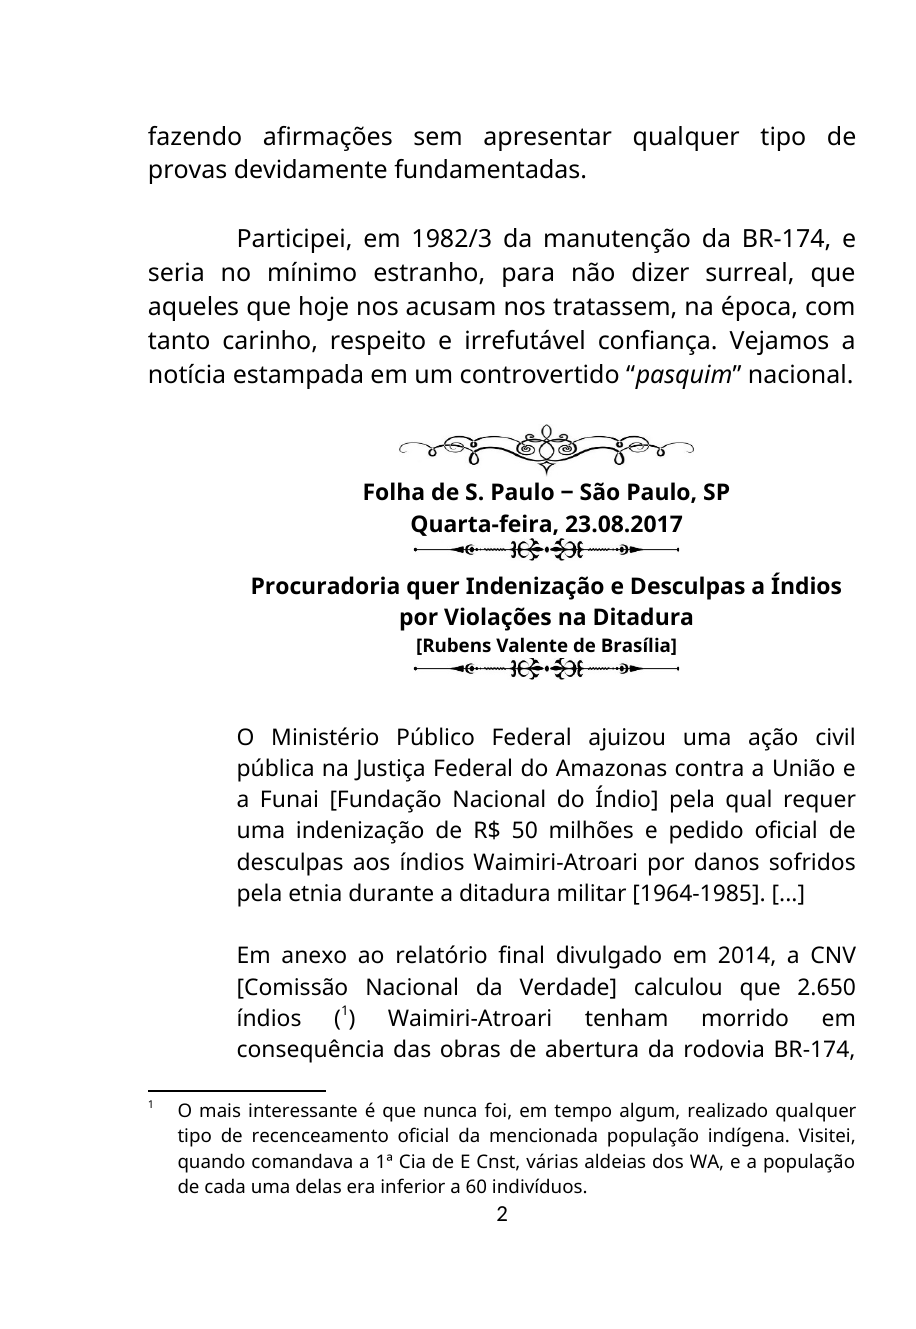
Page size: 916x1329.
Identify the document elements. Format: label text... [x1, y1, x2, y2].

picture [398, 424, 694, 477]
text Folha de S. Paulo ‒ São Paulo, SP [236, 476, 856, 507]
text Procuradoria quer Indenização e Desculpas a Índios por Violações na Ditadura [236, 570, 856, 632]
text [148, 118, 856, 186]
text O Ministério Público Federal ajuizou uma ação civil pública na Justiça Federal do Amazonas contra a União e a Funai [Fundação Nacional do Índio] pela qual requer uma indenização de R$ 50 milhões e pedido oficial de desculpas aos índios Waimiri-Atroari por danos sofridos pela etnia durante a ditadura militar [1964-1985]. [...] [236, 721, 856, 908]
text Participei, em 1982/3 da manutenção da BR-174, e seria no mínimo estranho, para não dizer surreal, que aqueles que hoje nos acusam nos tratassem, na época, com tanto carinho, respeito e irrefutável confiança. Vejamos a notícia estampada em um controvertido “pasquim” nacional. [148, 220, 856, 391]
text [Rubens Valente de Brasília] [236, 632, 856, 658]
text Quarta-feira, 23.08.2017 [236, 507, 856, 539]
picture [413, 658, 680, 680]
picture [413, 538, 680, 561]
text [236, 939, 856, 1064]
